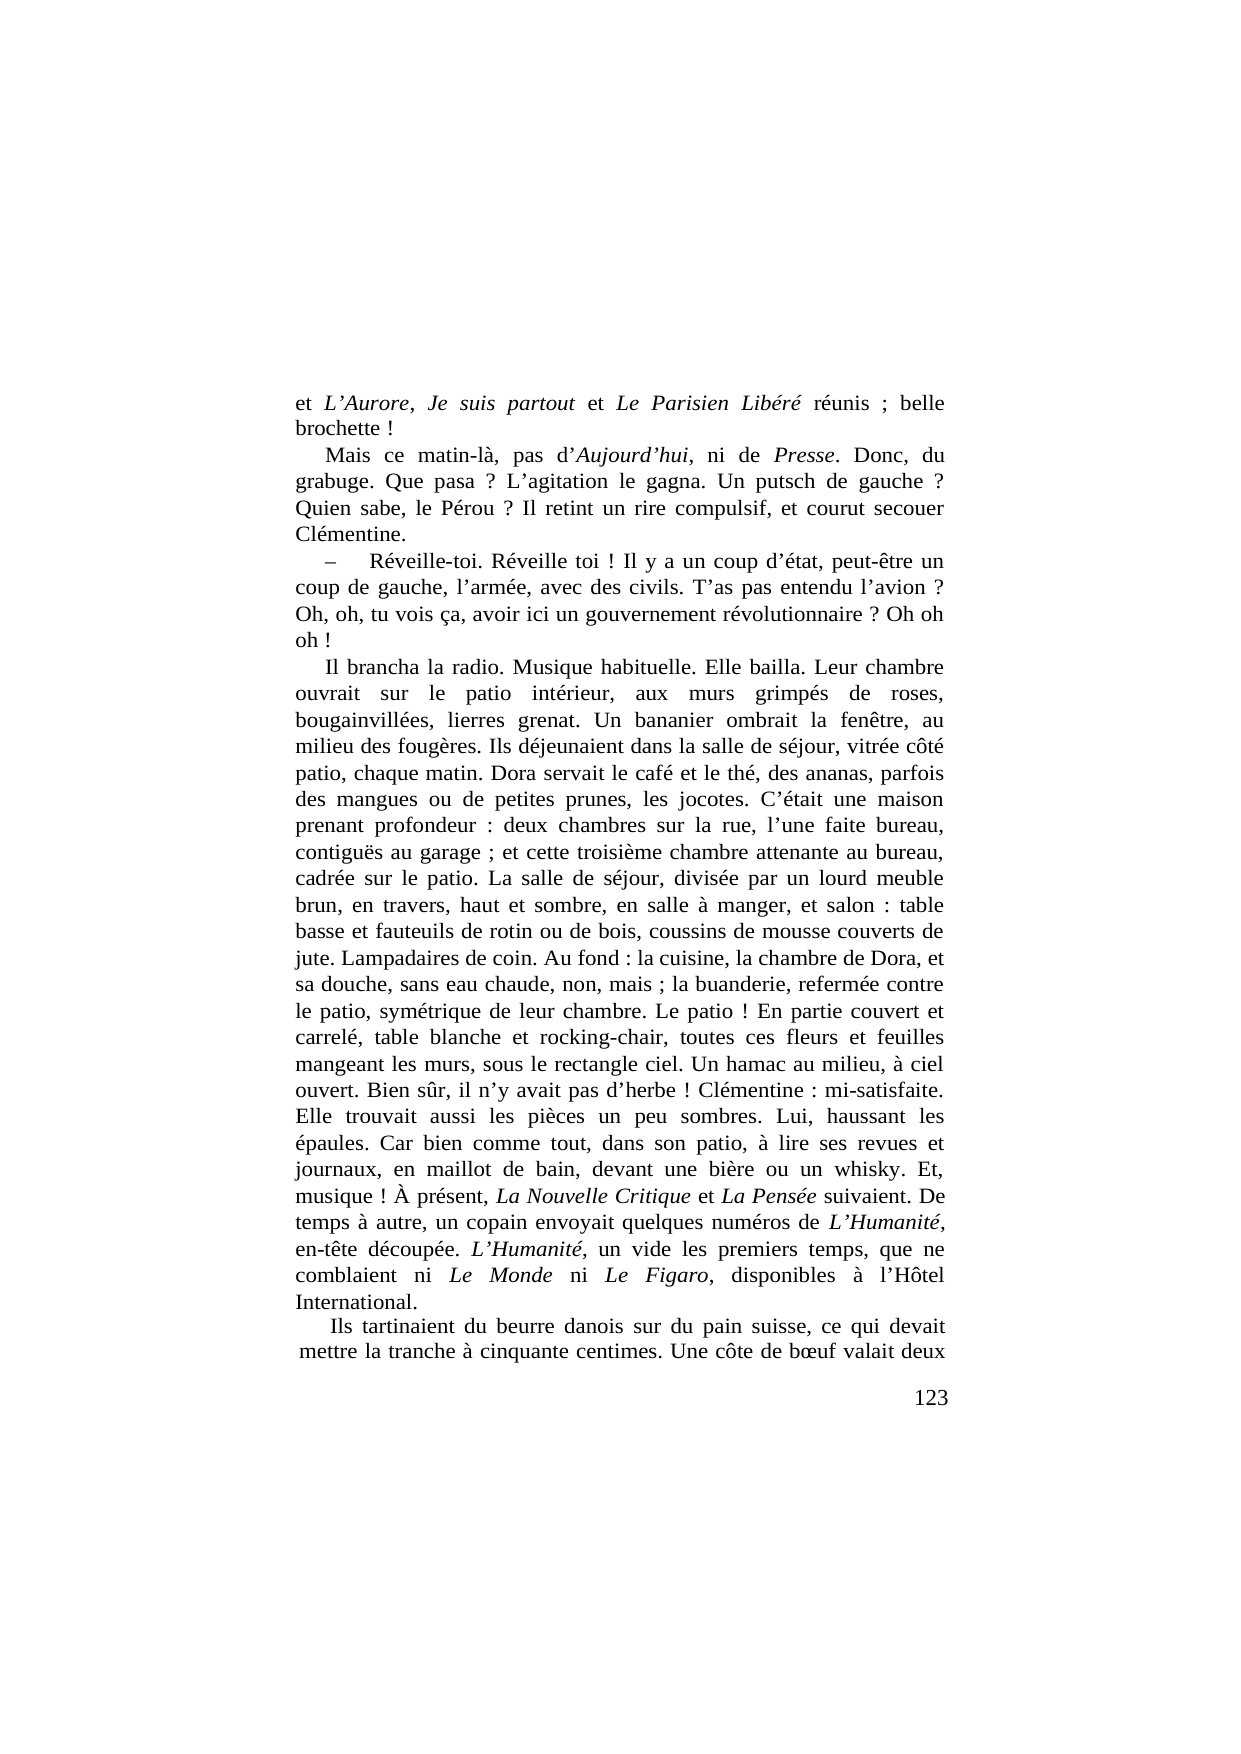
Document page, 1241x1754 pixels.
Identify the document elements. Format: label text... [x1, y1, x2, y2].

text et L’Aurore, Je suis partout et Le Parisien Libéré réunis ; belle brochette ! [295, 389, 945, 441]
text Ils tartinaient du beurre danois sur du pain suisse, ce qui devait [175, 1315, 945, 1338]
text Il brancha la radio. Musique habituelle. Elle bailla. Leur chambre ouvrait sur le patio intérieur, aux murs grimpés de roses, bougainvillées, lierres grenat. Un bananier ombrait la fenêtre, au milieu des fougères. Ils déjeunaient dans la salle de séjour, vitrée côté patio, chaque matin. Dora servait le café et le thé, des ananas, parfois des mangues ou de petites prunes, les jocotes. C’était une maison prenant profondeur : deux chambres sur la rue, l’une faite bureau, contiguës au garage ; et cette troisième chambre attenante au bureau, cadrée sur le patio. La salle de séjour, divisée par un lourd meuble brun, en travers, haut et sombre, en salle à manger, et salon : table basse et fauteuils de rotin ou de bois, coussins de mousse couverts de jute. Lampadaires de coin. Au fond : la cuisine, la chambre de Dora, et sa douche, sans eau chaude, non, mais ; la buanderie, refermée contre le patio, symétrique de leur chambre. Le patio ! En partie couvert et carrelé, table blanche et rocking-chair, toutes ces fleurs et feuilles mangeant les murs, sous le rectangle ciel. Un hamac au milieu, à ciel ouvert. Bien sûr, il n’y avait pas d’herbe ! Clémentine : mi-satisfaite. Elle trouvait aussi les pièces un peu sombres. Lui, haussant les épaules. Car bien comme tout, dans son patio, à lire ses revues et journaux, en maillot de bain, devant une bière ou un whisky. Et, musique ! À présent, La Nouvelle Critique et La Pensée suivaient. De temps à autre, un copain envoyait quelques numéros de L’Humanité, en-tête découpée. L’Humanité, un vide les premiers temps, que ne comblaient ni Le Monde ni Le Figaro, disponibles à l’Hôtel International. [295, 654, 945, 1314]
list Réveille-toi. Réveille toi ! Il y a un coup d’état, peut-être un coup de gauche, l’armée, avec des civils. T’as pas entendu l’avion ? Oh, oh, tu vois ça, avoir ici un gouvernement révolutionnaire ? Oh oh oh ! [295, 548, 945, 652]
text mettre la tranche à cinquante centimes. Une côte de bœuf valait deux [175, 1338, 945, 1364]
text Mais ce matin-là, pas d’Aujourd’hui, ni de Presse. Donc, du grabuge. Que pasa ? L’agitation le gagna. Un putsch de gauche ? Quien sabe, le Pérou ? Il retint un rire compulsif, et courut secouer Clémentine. [295, 442, 945, 547]
